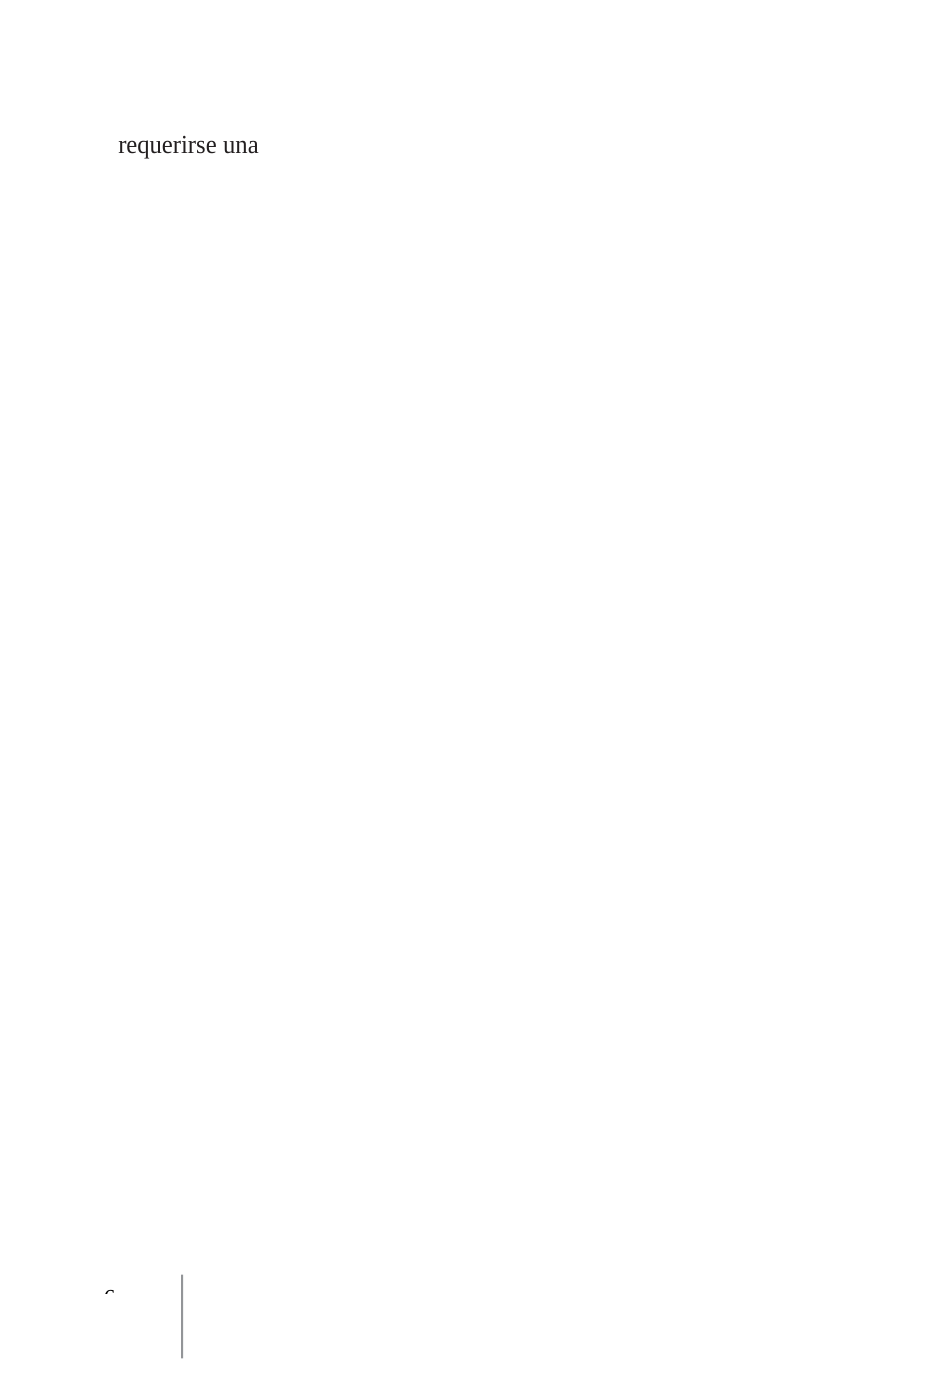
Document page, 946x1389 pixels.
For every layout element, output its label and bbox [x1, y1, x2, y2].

text [118, 129, 769, 159]
